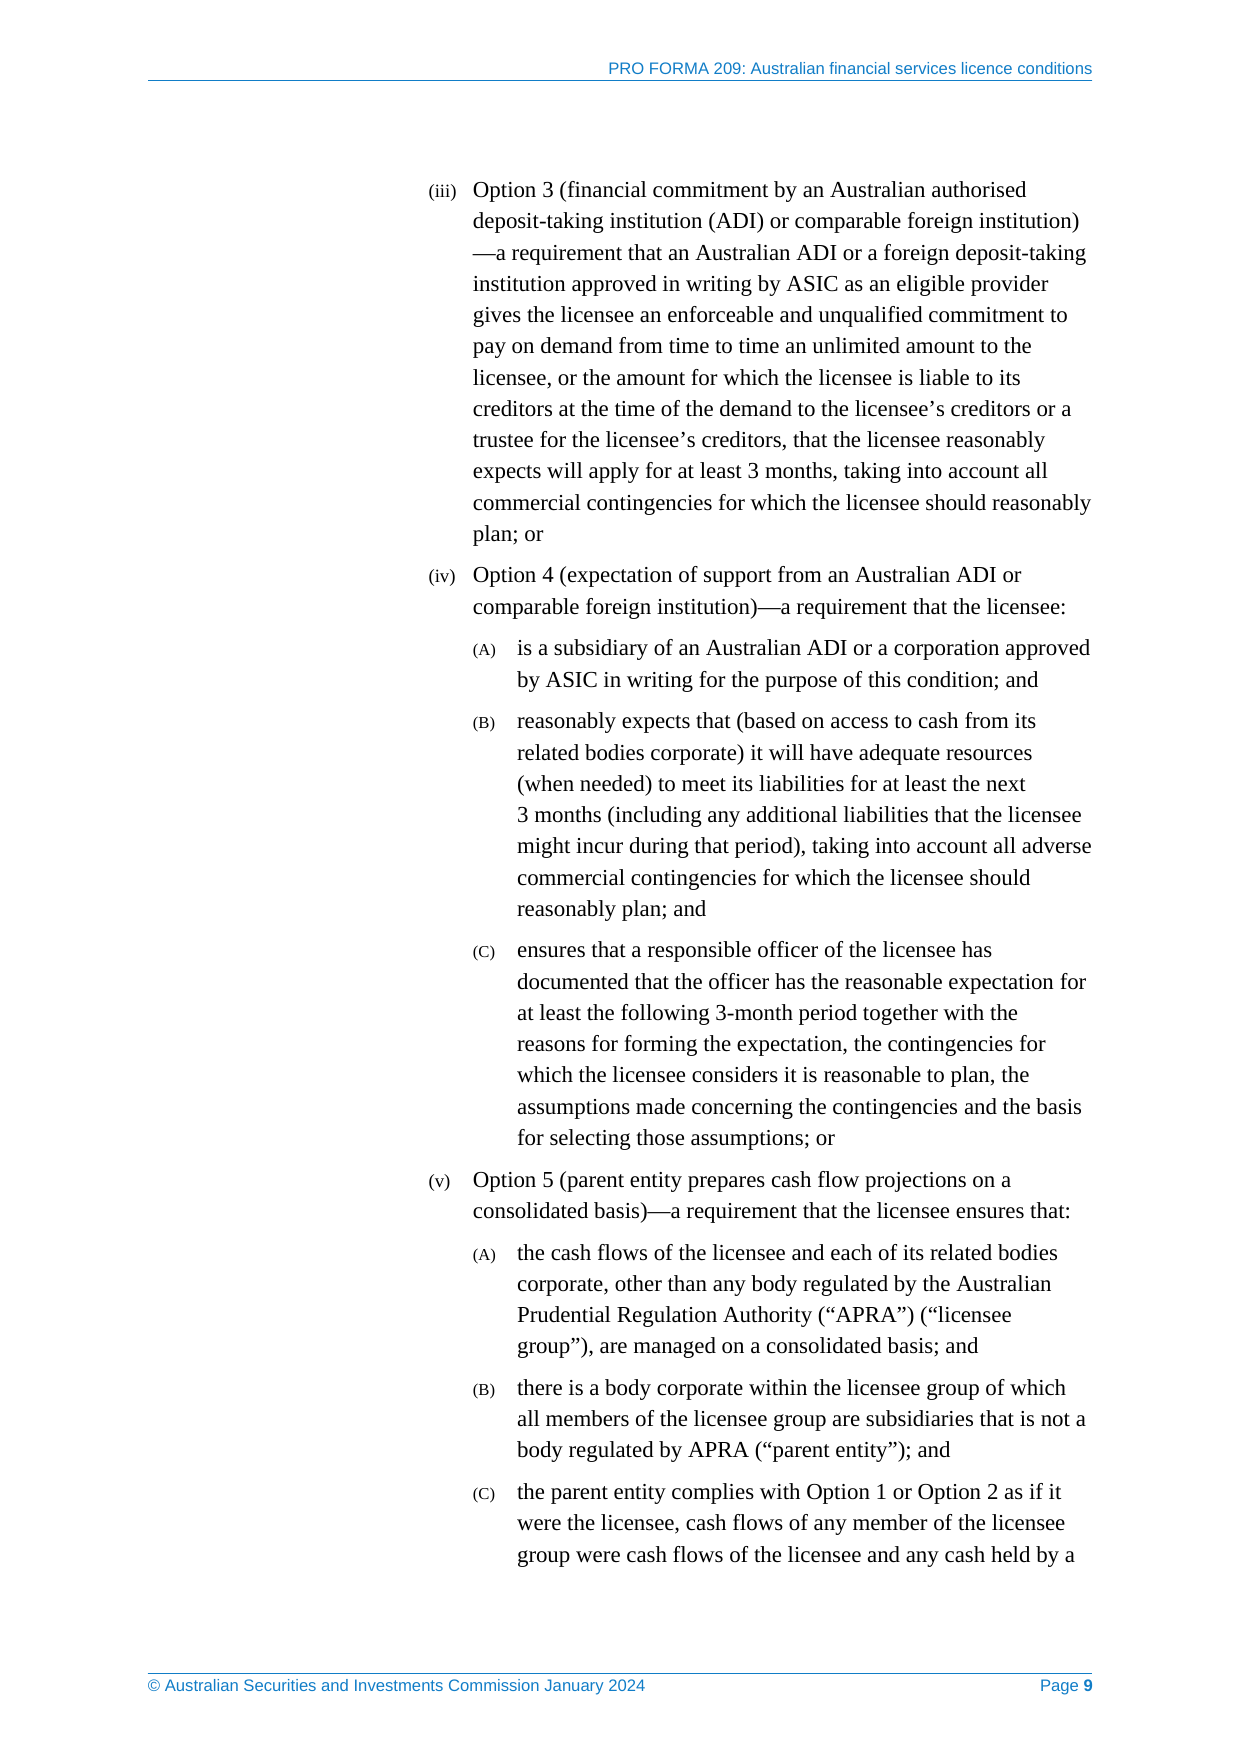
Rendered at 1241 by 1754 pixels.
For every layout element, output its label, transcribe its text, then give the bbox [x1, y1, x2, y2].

text is a subsidiary of an Australian ADI or a corporation approved by ASIC in writing for the purpose of this condition; and [473, 629, 1092, 692]
text Option 5 (parent entity prepares cash flow projections on a consolidated basis)—a requirement that the licensee ensures that: [428, 1161, 1092, 1223]
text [473, 1473, 1092, 1567]
text Option 4 (expectation of support from an Australian ADI or comparable foreign institution)—a requirement that the licensee: [428, 557, 1092, 619]
text ensures that a responsible officer of the licensee has documented that the officer has the reasonable expectation for at least the following 3-month period together with the reasons for forming the expectation, the contingencies for which the licensee considers it is reasonable to plan, the assumptions made concerning the contingencies and the basis for selecting those assumptions; or [473, 932, 1092, 1150]
text the cash flows of the licensee and each of its related bodies corporate, other than any body regulated by the Australian Prudential Regulation Authority (“APRA”) (“licensee group”), are managed on a consolidated basis; and [473, 1234, 1092, 1359]
text there is a body corporate within the licensee group of which all members of the licensee group are subsidiaries that is not a body regulated by APRA (“parent entity”); and [473, 1369, 1092, 1463]
text reasonably expects that (based on access to cash from its related bodies corporate) it will have adequate resources (when needed) to meet its liabilities for at least the next 3 months (including any additional liabilities that the licensee might incur during that period), taking into account all adverse commercial contingencies for which the licensee should reasonably plan; and [473, 702, 1092, 921]
text Option 3 (financial commitment by an Australian authorised deposit-taking institution (ADI) or comparable foreign institution)—a requirement that an Australian ADI or a foreign deposit-taking institution approved in writing by ASIC as an eligible provider gives the licensee an enforceable and unqualified commitment to pay on demand from time to time an unlimited amount to the licensee, or the amount for which the licensee is liable to its creditors at the time of the demand to the licensee’s creditors or a trustee for the licensee’s creditors, that the licensee reasonably expects will apply for at least 3 months, taking into account all commercial contingencies for which the licensee should reasonably plan; or [428, 171, 1092, 546]
